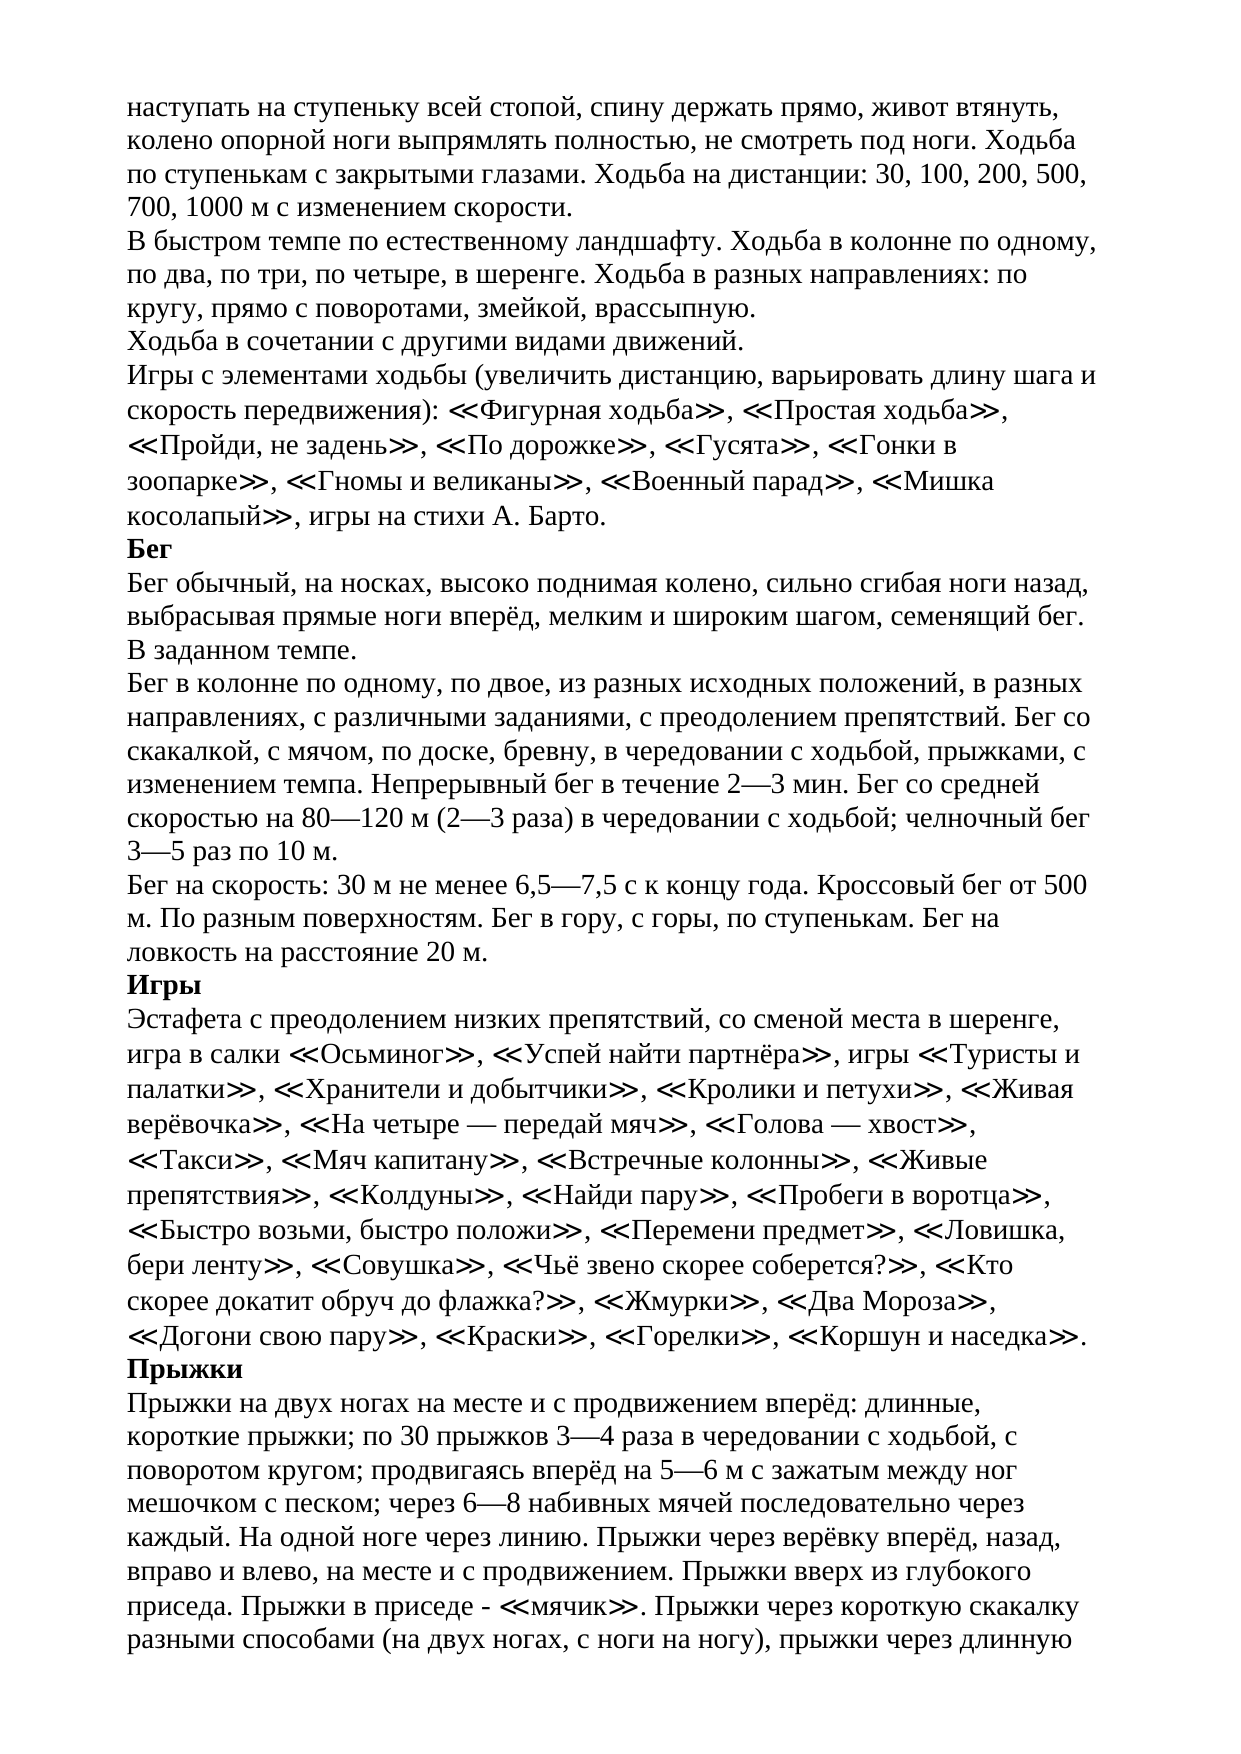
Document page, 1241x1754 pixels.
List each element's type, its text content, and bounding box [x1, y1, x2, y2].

text Бег на скорость: 30 м не менее 6,5—7,5 с к концу года. Кроссовый бег от 500 м. По разным поверхностям. Бег в гору, с горы, по ступенькам. Бег на ловкость на расстояние 20 м. [127, 867, 1100, 967]
text Бег [127, 531, 1100, 565]
text Игры с элементами ходьбы (увеличить дистанцию, варьировать длину шага и скорость передвижения): ≪Фигурная ходьба≫, ≪Простая ходьба≫, ≪Пройди, не задень≫, ≪По дорожке≫, ≪Гусята≫, ≪Гонки в зоопарке≫, ≪Гномы и великаны≫, ≪Военный парад≫, ≪Мишка косолапый≫, игры на стихи А. Барто. [127, 357, 1100, 531]
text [127, 89, 1100, 223]
text Бег обычный, на носках, высоко поднимая колено, сильно сгибая ноги назад, выбрасывая прямые ноги вперёд, мелким и широким шагом, семенящий бег. В заданном темпе. [127, 565, 1100, 666]
text В быстром темпе по естественному ландшафту. Ходьба в колонне по одному, по два, по три, по четыре, в шеренге. Ходьба в разных направлениях: по кругу, прямо с поворотами, змейкой, врассыпную. [127, 223, 1100, 323]
text Игры [127, 967, 1100, 1001]
text Эстафета с преодолением низких препятствий, со сменой места в шеренге, игра в салки ≪Осьминог≫, ≪Успей найти партнёра≫, игры ≪Туристы и палатки≫, ≪Хранители и добытчики≫, ≪Кролики и петухи≫, ≪Живая верёвочка≫, ≪На четыре — передай мяч≫, ≪Голова — хвост≫, ≪Такси≫, ≪Мяч капитану≫, ≪Встречные колонны≫, ≪Живые препятствия≫, ≪Колдуны≫, ≪Найди пару≫, ≪Пробеги в воротца≫, ≪Быстро возьми, быстро положи≫, ≪Перемени предмет≫, ≪Ловишка, бери ленту≫, ≪Совушка≫, ≪Чьё звено скорее соберется?≫, ≪Кто скорее докатит обруч до флажка?≫, ≪Жмурки≫, ≪Два Мороза≫, ≪Догони свою пару≫, ≪Краски≫, ≪Горелки≫, ≪Коршун и наседка≫. [127, 1001, 1100, 1351]
text Прыжки [127, 1351, 1100, 1385]
text Ходьба в сочетании с другими видами движений. [127, 323, 1100, 357]
text Бег в колонне по одному, по двое, из разных исходных положений, в разных направлениях, с различными заданиями, с преодолением препятствий. Бег со скакалкой, с мячом, по доске, бревну, в чередовании с ходьбой, прыжками, с изменением темпа. Непрерывный бег в течение 2—3 мин. Бег со средней скоростью на 80—120 м (2—3 раза) в чередовании с ходьбой; челночный бег 3—5 раз по 10 м. [127, 666, 1100, 867]
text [127, 1385, 1100, 1655]
